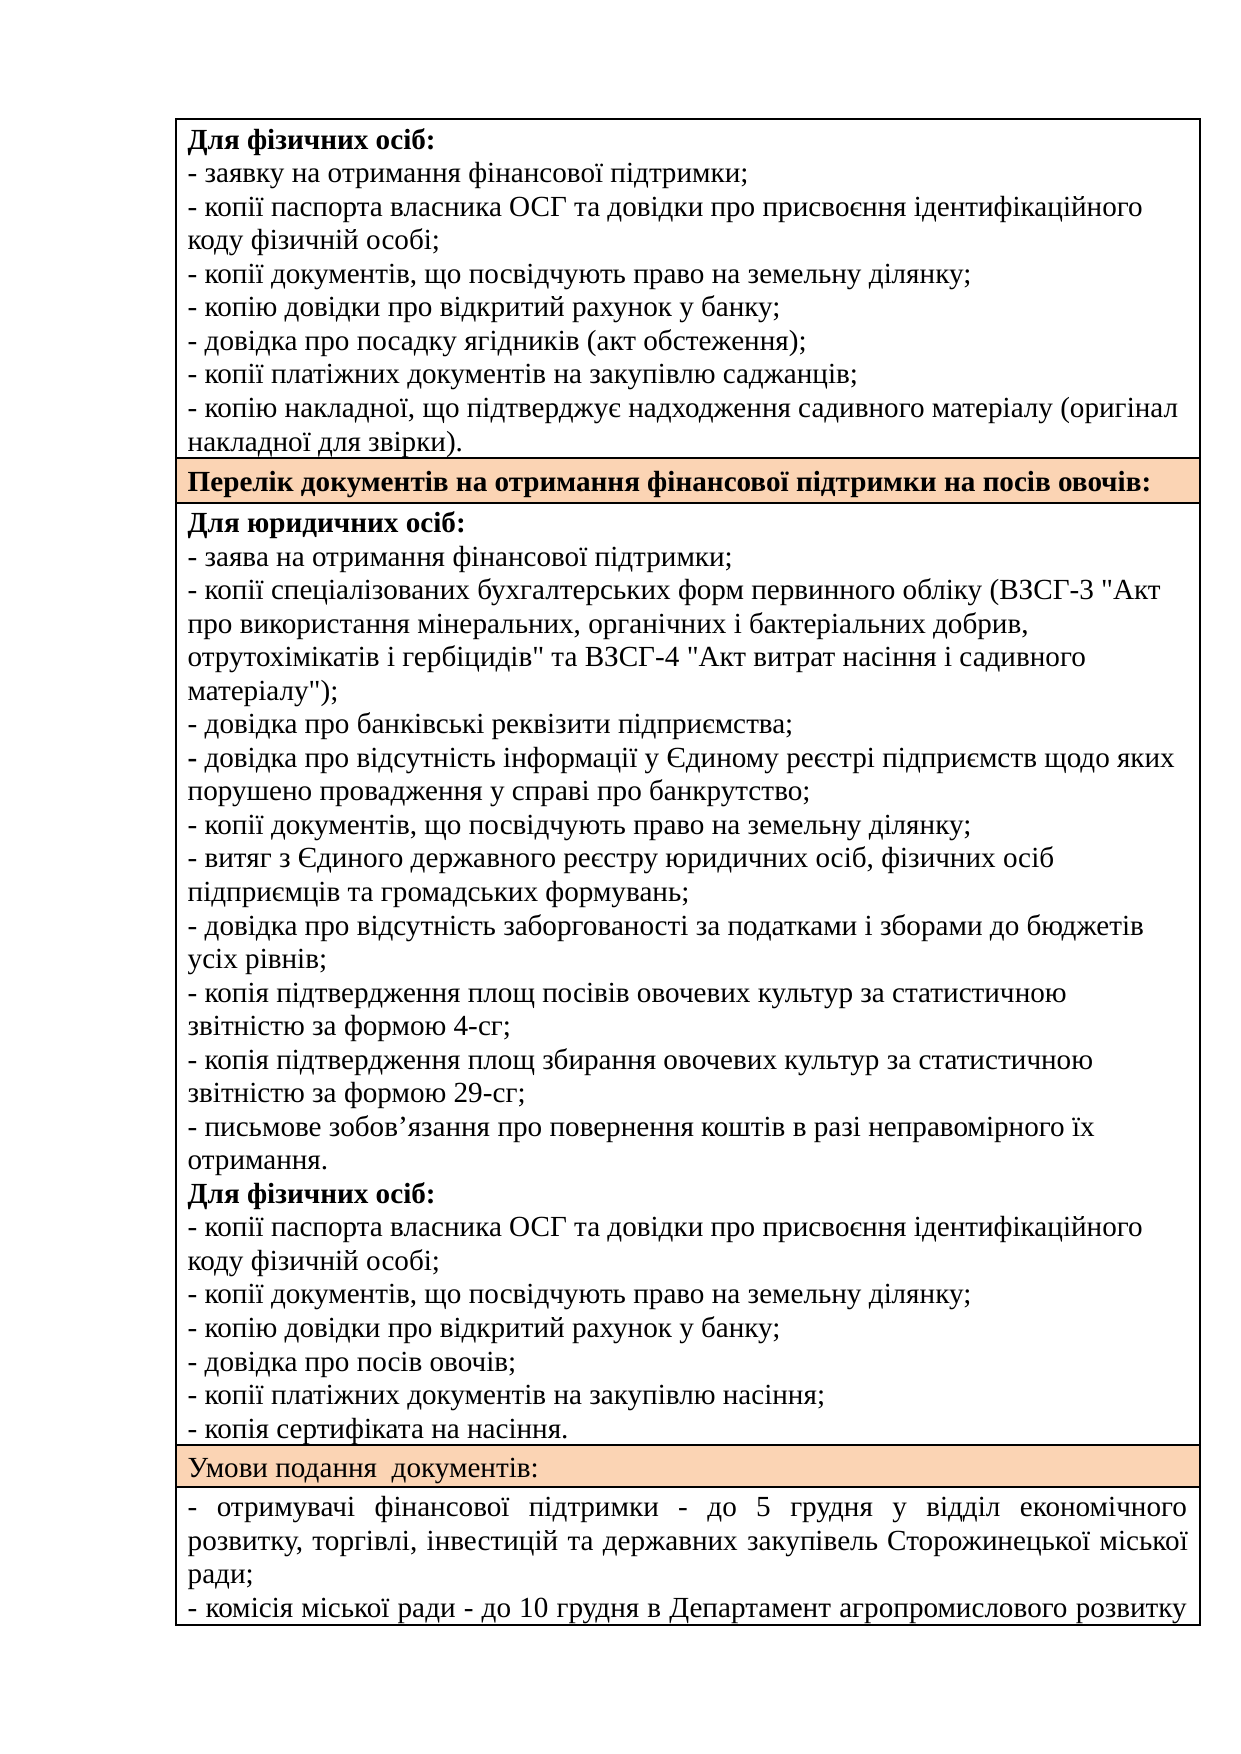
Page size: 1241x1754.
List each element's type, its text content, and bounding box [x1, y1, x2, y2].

table_cell Перелік документів на отримання фінансової підтримки на посів овочів: [177, 459, 1199, 502]
table_cell Умови подання документів: [177, 1446, 1199, 1486]
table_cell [177, 120, 1199, 457]
table_cell Для юридичних осіб: - заява на отримання фінансової підтримки; - копії спеціалізованих бухгалтерських форм первинного обліку (ВЗСГ-3 "Акт про використання мінеральних, органічних і бактеріальних добрив, отрутохімікатів і гербіцидів" та ВЗСГ-4 "Акт витрат насіння і садивного матеріалу"); - довідка про банківські реквізити підприємства; - довідка про відсутність інформації у Єдиному реєстрі підприємств щодо яких порушено провадження у справі про банкрутство; - копії документів, що посвідчують право на земельну ділянку; - витяг з Єдиного державного реєстру юридичних осіб, фізичних осіб підприємців та громадських формувань; - довідка про відсутність заборгованості за податками і зборами до бюджетів усіх рівнів; - копія підтвердження площ посівів овочевих культур за статистичною звітністю за формою 4-сг; - копія підтвердження площ збирання овочевих культур за статистичною звітністю за формою 29-сг; - письмове зобов’язання про повернення коштів в разі неправомірного їх отримання. Для фізичних осіб: - копії паспорта власника ОСГ та довідки про присвоєння ідентифікаційного коду фізичній особі; - копії документів, що посвідчують право на земельну ділянку; - копію довідки про відкритий рахунок у банку; - довідка про посів овочів; - копії платіжних документів на закупівлю насіння; - копія сертифіката на насіння. [177, 504, 1199, 1444]
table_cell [177, 1488, 1199, 1624]
